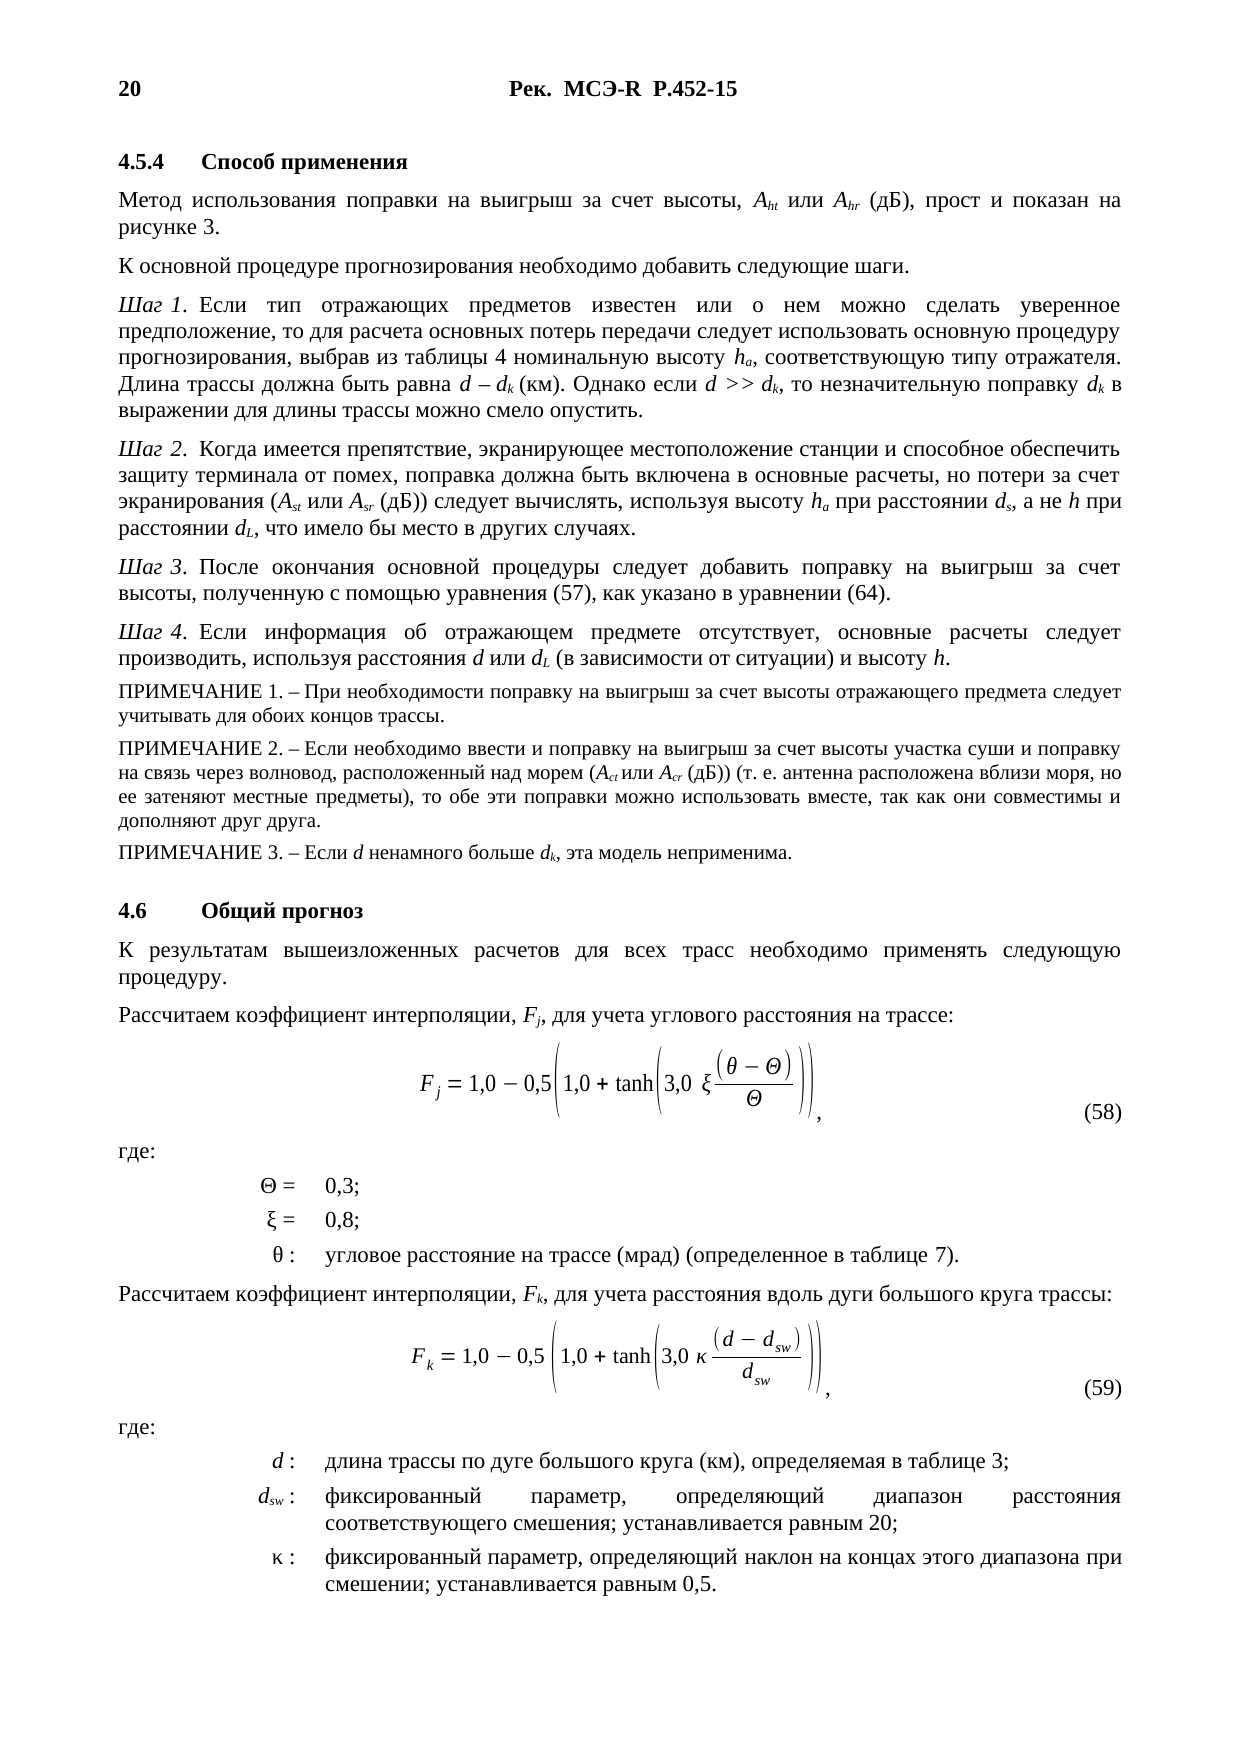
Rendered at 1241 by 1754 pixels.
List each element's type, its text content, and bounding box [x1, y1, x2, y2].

subtitle 4.5.4 Способ применения [118, 148, 1122, 174]
text К результатам вышеизложенных расчетов для всех трасс необходимо применять следующую процедуру. [118, 936, 1122, 989]
subtitle 4.6 Общий прогноз [118, 897, 1122, 924]
text где: [118, 1413, 1122, 1439]
text ПРИМЕЧАНИЕ 2. – Если необходимо ввести и поправку на выигрыш за счет высоты участка суши и поправку на связь через волновод, расположенный над морем (Act или Acr (дБ)) (т. е. антенна расположена вблизи моря, но ее затеняют местные предметы), то обе эти поправки можно использовать вместе, так как они совместимы и дополняют друг друга. [118, 736, 1122, 832]
text Рассчитаем коэффициент интерполяции, Fk, для учета расстояния вдоль дуги большого круга трассы: [118, 1280, 1122, 1306]
text κ : фиксированный параметр, определяющий наклон на концах этого диапазона при смешении; устанавливается равным 0,5. [118, 1543, 1122, 1596]
text , (59) [118, 1319, 1122, 1400]
text Рассчитаем коэффициент интерполяции, Fj, для учета углового расстояния на трассе: [118, 1002, 1122, 1028]
text ξ = 0,8; [118, 1207, 1122, 1233]
text Шаг 1. Если тип отражающих предметов известен или о нем можно сделать уверенное предположение, то для расчета основных потерь передачи следует использовать основную процедуру прогнозирования, выбрав из таблицы 4 номинальную высоту ha, соответствующую типу отражателя. Длина трассы должна быть равна d – dk (км). Однако если d >> dk, то незначительную поправку dk в выражении для длины трассы можно смело опустить. [118, 291, 1122, 422]
text Шаг 4. Если информация об отражающем предмете отсутствует, основные расчеты следует производить, используя расстояния d или dL (в зависимости от ситуации) и высоту h. [118, 618, 1122, 671]
text dsw : фиксированный параметр, определяющий диапазон расстояния соответствующего смешения; устанавливается равным 20; [118, 1482, 1122, 1535]
text Шаг 2. Когда имеется препятствие, экранирующее местоположение станции и способное обеспечить защиту терминала от помех, поправка должна быть включена в основные расчеты, но потери за счет экранирования (Ast или Asr (дБ)) следует вычислять, используя высоту ha при расстоянии ds, а не h при расстоянии dL, что имело бы место в других случаях. [118, 435, 1122, 540]
text , (58) [118, 1040, 1122, 1125]
text где: [118, 1137, 1122, 1163]
text Шаг 3. После окончания основной процедуры следует добавить поправку на выигрыш за счет высоты, полученную с помощью уравнения (57), как указано в уравнении (64). [118, 553, 1122, 606]
text К основной процедуре прогнозирования необходимо добавить следующие шаги. [118, 252, 1122, 278]
text Θ = 0,3; [118, 1172, 1122, 1198]
text θ : угловое расстояние на трассе (мрад) (определенное в таблице 7). [118, 1241, 1122, 1268]
text Метод использования поправки на выигрыш за счет высоты, Aht или Ahr (дБ), прост и показан на рисунке 3. [118, 187, 1122, 239]
text d : длина трассы по дуге большого круга (км), определяемая в таблице 3; [118, 1448, 1122, 1474]
text ПРИМЕЧАНИЕ 3. – Если d ненамного больше dk, эта модель неприменима. [118, 840, 1122, 864]
text ПРИМЕЧАНИЕ 1. – При необходимости поправку на выигрыш за счет высоты отражающего предмета следует учитывать для обоих концов трассы. [118, 679, 1122, 727]
